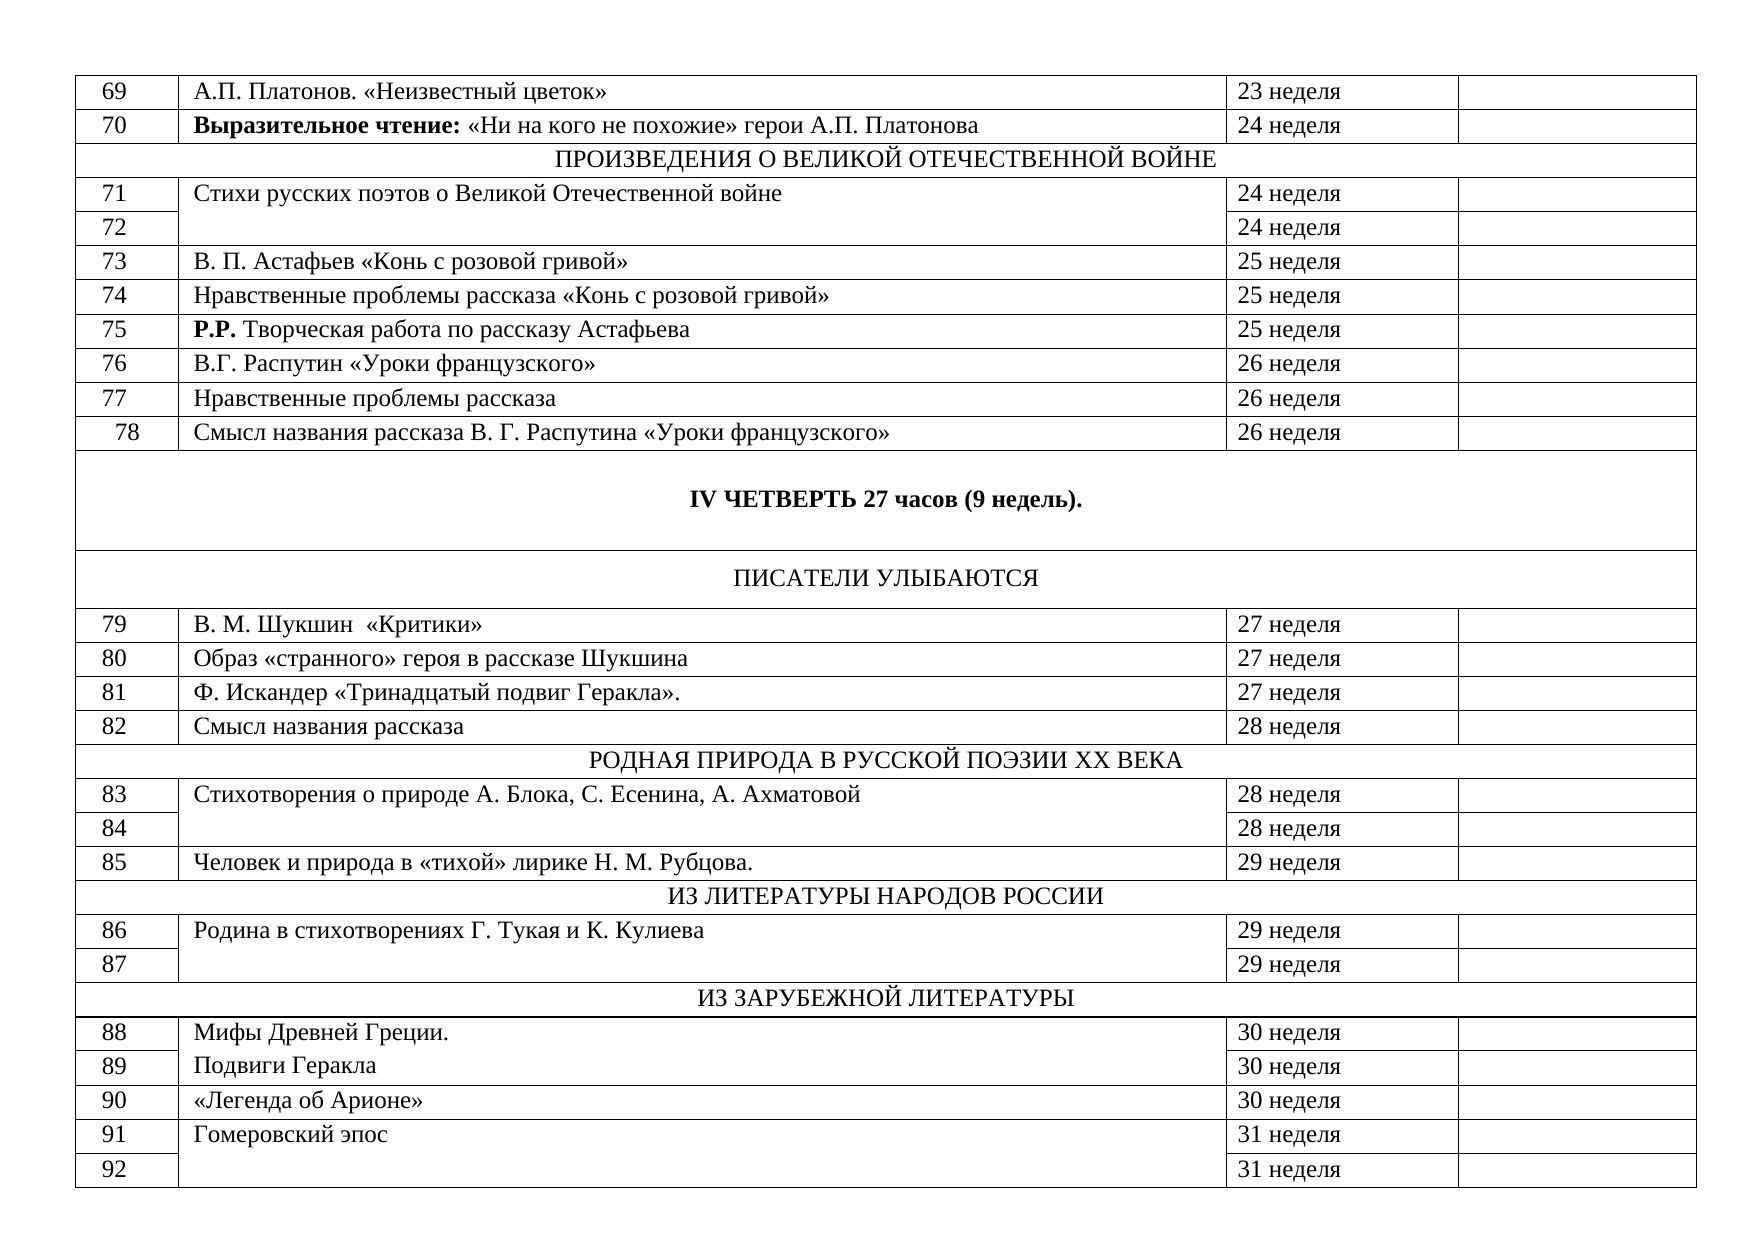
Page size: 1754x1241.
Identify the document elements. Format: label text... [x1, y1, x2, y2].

table_cell 83 [76, 779, 178, 812]
table_cell ПИСАТЕЛИ УЛЫБАЮТСЯ [76, 551, 1696, 608]
table_cell 27 неделя [1227, 609, 1458, 642]
table_cell 82 [76, 711, 178, 744]
table_cell [1459, 847, 1696, 880]
table_cell [1459, 212, 1696, 245]
table_cell 85 [76, 847, 178, 880]
table_cell [1459, 178, 1696, 211]
table_cell [1459, 1120, 1696, 1153]
table_cell 89 [76, 1051, 178, 1084]
table_cell А.П. Платонов. «Неизвестный цветок» [179, 76, 1226, 109]
table_cell [1459, 383, 1696, 416]
table_cell 84 [76, 813, 178, 846]
table_cell Человек и природа в «тихой» лирике Н. М. Рубцова. [179, 847, 1226, 880]
table_cell 71 [76, 178, 178, 211]
table_cell 26 неделя [1227, 383, 1458, 416]
table_cell [1459, 315, 1696, 347]
table_cell 31 неделя [1227, 1120, 1458, 1153]
table_cell 29 неделя [1227, 949, 1458, 982]
table_cell Выразительное чтение: «Ни на кого не похожие» герои А.П. Платонова [179, 110, 1226, 143]
table_cell [1459, 711, 1696, 744]
table_cell 30 неделя [1227, 1086, 1458, 1118]
table_cell [1459, 949, 1696, 982]
table_cell 26 неделя [1227, 417, 1458, 450]
table_cell [1459, 915, 1696, 948]
table_cell 26 неделя [1227, 349, 1458, 382]
table_cell 29 неделя [1227, 847, 1458, 880]
table_cell [1459, 609, 1696, 642]
table_cell 30 неделя [1227, 1051, 1458, 1084]
table_cell 28 неделя [1227, 813, 1458, 846]
table_cell 24 неделя [1227, 110, 1458, 143]
table_cell 23 неделя [1227, 76, 1458, 109]
table_cell Родина в стихотворениях Г. Тукая и К. Кулиева [179, 915, 1226, 982]
table_cell 28 неделя [1227, 711, 1458, 744]
table_cell РОДНАЯ ПРИРОДА В РУССКОЙ ПОЭЗИИ XX ВЕКА [76, 745, 1696, 778]
table_cell Гомеровский эпос [179, 1120, 1226, 1187]
table_cell ПРОИЗВЕДЕНИЯ О ВЕЛИКОЙ ОТЕЧЕСТВЕННОЙ ВОЙНЕ [76, 144, 1696, 177]
table_cell 73 [76, 246, 178, 279]
table_cell Стихи русских поэтов о Великой Отечественной войне [179, 178, 1226, 245]
table_cell В.Г. Распутин «Уроки французского» [179, 349, 1226, 382]
table_cell 25 неделя [1227, 315, 1458, 347]
table_cell 70 [76, 110, 178, 143]
table_cell IV ЧЕТВЕРТЬ 27 часов (9 недель). [76, 451, 1696, 550]
table_cell Ф. Искандер «Тринадцатый подвиг Геракла». [179, 677, 1226, 710]
table_cell [1459, 779, 1696, 812]
table_cell 78 [76, 417, 178, 450]
table_cell [1459, 1154, 1696, 1187]
table_cell Смысл названия рассказа В. Г. Распутина «Уроки французского» [179, 417, 1226, 450]
table_cell 91 [76, 1120, 178, 1153]
table_cell [1459, 677, 1696, 710]
table_cell [1459, 76, 1696, 109]
table_cell 87 [76, 949, 178, 982]
table_cell Р.Р. Творческая работа по рассказу Астафьева [179, 315, 1226, 347]
table_cell 80 [76, 643, 178, 676]
table_cell 69 [76, 76, 178, 109]
table_cell 86 [76, 915, 178, 948]
table_cell Смысл названия рассказа [179, 711, 1226, 744]
table_cell 31 неделя [1227, 1154, 1458, 1187]
table_cell 74 [76, 280, 178, 313]
table_cell [1459, 1018, 1696, 1050]
table_cell [1459, 246, 1696, 279]
table_cell 28 неделя [1227, 779, 1458, 812]
table_cell 72 [76, 212, 178, 245]
table_cell [1459, 643, 1696, 676]
table_cell [1459, 1051, 1696, 1084]
table_cell В. М. Шукшин «Критики» [179, 609, 1226, 642]
table_cell «Легенда об Арионе» [179, 1086, 1226, 1118]
table_cell 92 [76, 1154, 178, 1187]
table_cell 24 неделя [1227, 178, 1458, 211]
table_cell [1459, 417, 1696, 450]
table_cell В. П. Астафьев «Конь с розовой гривой» [179, 246, 1226, 279]
table_cell 25 неделя [1227, 246, 1458, 279]
table_cell ИЗ ЗАРУБЕЖНОЙ ЛИТЕРАТУРЫ [76, 983, 1696, 1016]
table_cell [1459, 349, 1696, 382]
table_cell 77 [76, 383, 178, 416]
table_cell [1459, 1086, 1696, 1118]
table_cell Стихотворения о природе А. Блока, С. Есенина, А. Ахматовой [179, 779, 1226, 846]
table_cell 88 [76, 1018, 178, 1050]
table_cell 76 [76, 349, 178, 382]
table_cell 30 неделя [1227, 1018, 1458, 1050]
table_cell Мифы Древней Греции. Подвиги Геракла [179, 1018, 1226, 1084]
table_cell Нравственные проблемы рассказа «Конь с розовой гривой» [179, 280, 1226, 313]
table_cell 27 неделя [1227, 643, 1458, 676]
table_cell 90 [76, 1086, 178, 1118]
table_cell Нравственные проблемы рассказа [179, 383, 1226, 416]
table_cell 75 [76, 315, 178, 347]
table_cell ИЗ ЛИТЕРАТУРЫ НАРОДОВ РОССИИ [76, 881, 1696, 914]
table_cell 81 [76, 677, 178, 710]
table_cell 79 [76, 609, 178, 642]
table_cell 25 неделя [1227, 280, 1458, 313]
table_cell [1459, 280, 1696, 313]
table_cell [1459, 110, 1696, 143]
table_cell 24 неделя [1227, 212, 1458, 245]
table_cell 27 неделя [1227, 677, 1458, 710]
table_cell Образ «странного» героя в рассказе Шукшина [179, 643, 1226, 676]
table_cell 29 неделя [1227, 915, 1458, 948]
table_cell [1459, 813, 1696, 846]
